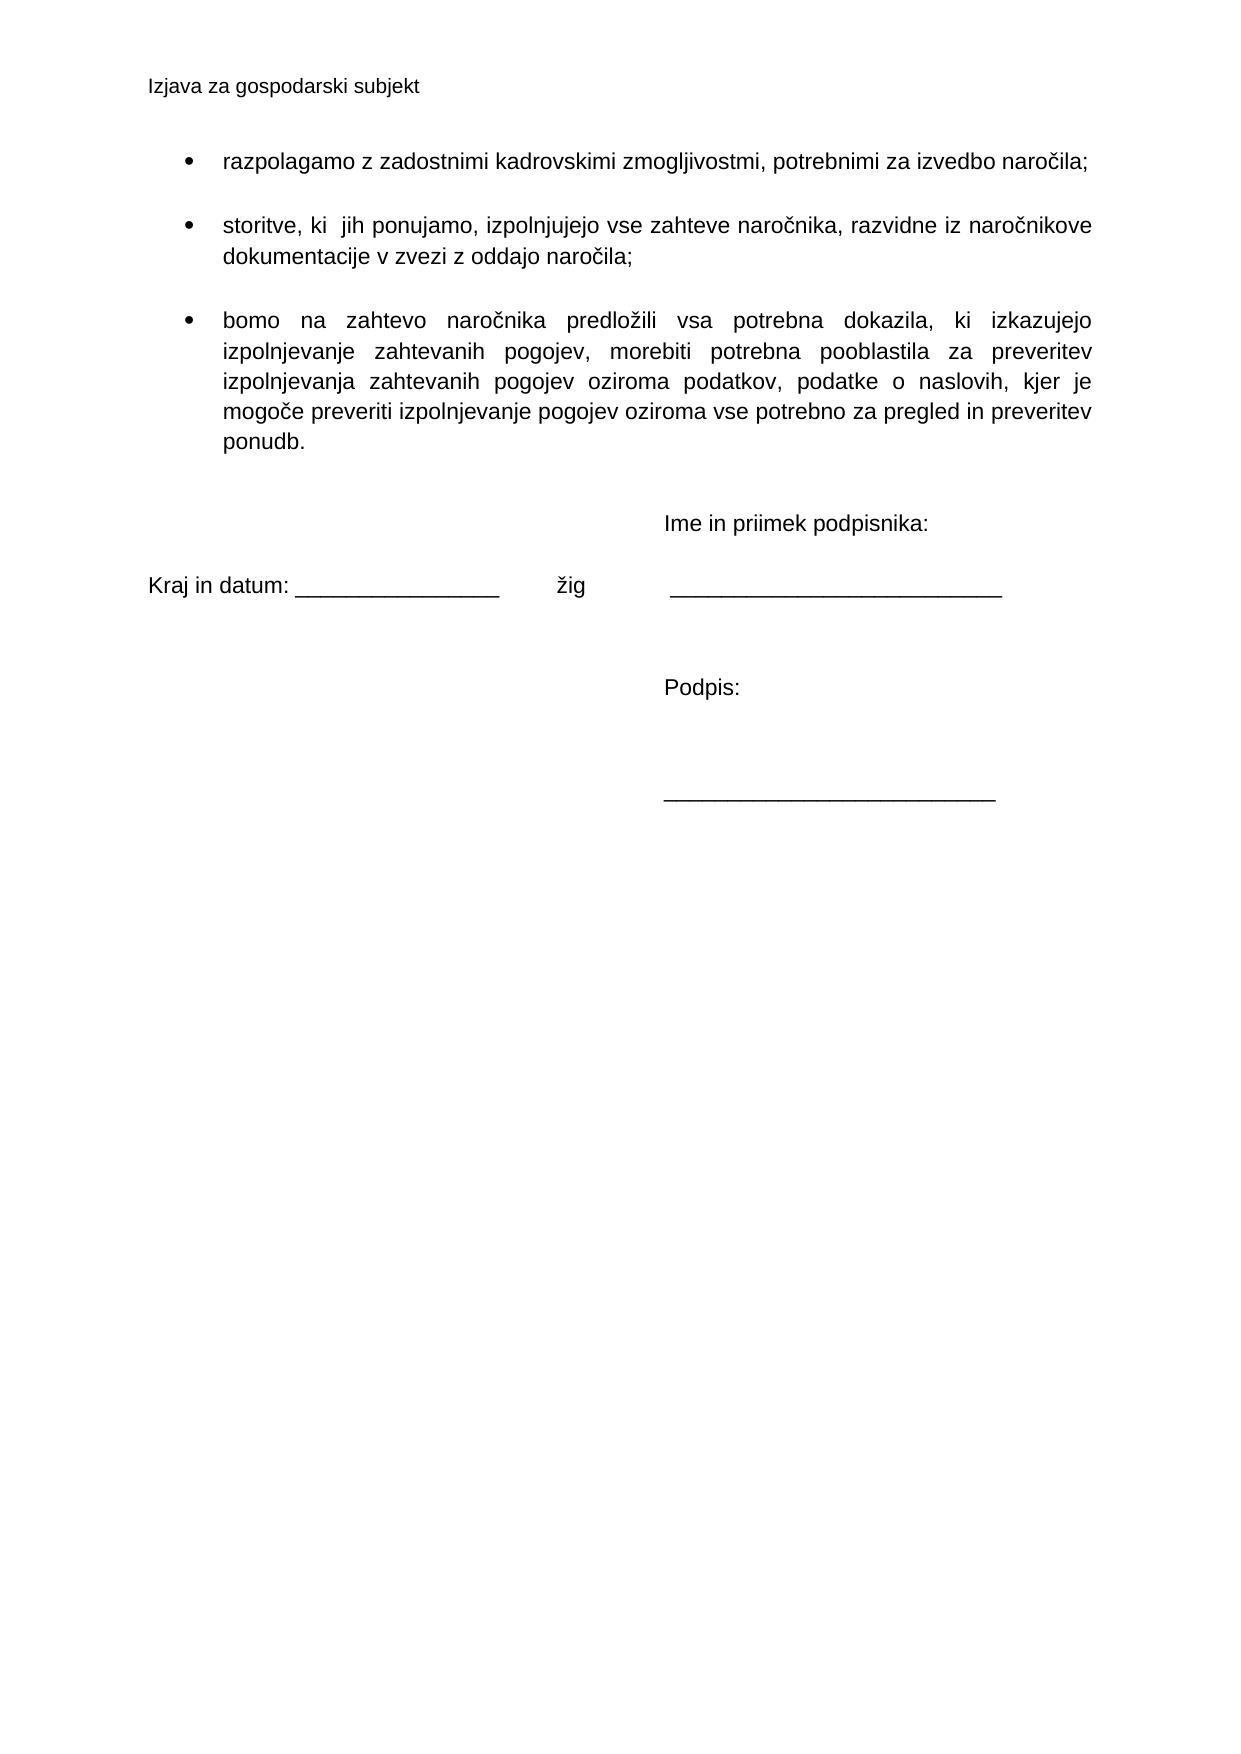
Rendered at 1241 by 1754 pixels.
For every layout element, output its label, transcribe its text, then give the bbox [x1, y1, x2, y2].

text Ime in priimek podpisnika: [590, 509, 1093, 536]
list razpolagamo z zadostnimi kadrovskimi zmogljivostmi, potrebnimi za izvedbo naročila; [185, 148, 1093, 174]
list storitve, ki jih ponujamo, izpolnjujejo vse zahteve naročnika, razvidne iz naročnikove dokumentacije v zvezi z oddajo naročila; [185, 212, 1093, 269]
text __________________________ [590, 776, 1093, 803]
text Kraj in datum: ________________ žig __________________________ [148, 572, 1093, 599]
text Podpis: [590, 674, 1093, 701]
list bomo na zahtevo naročnika predložili vsa potrebna dokazila, ki izkazujejo izpolnjevanje zahtevanih pogojev, morebiti potrebna pooblastila za preveritev izpolnjevanja zahtevanih pogojev oziroma podatkov, podatke o naslovih, kjer je mogoče preveriti izpolnjevanje pogojev oziroma vse potrebno za pregled in preveritev ponudb. [185, 307, 1093, 454]
